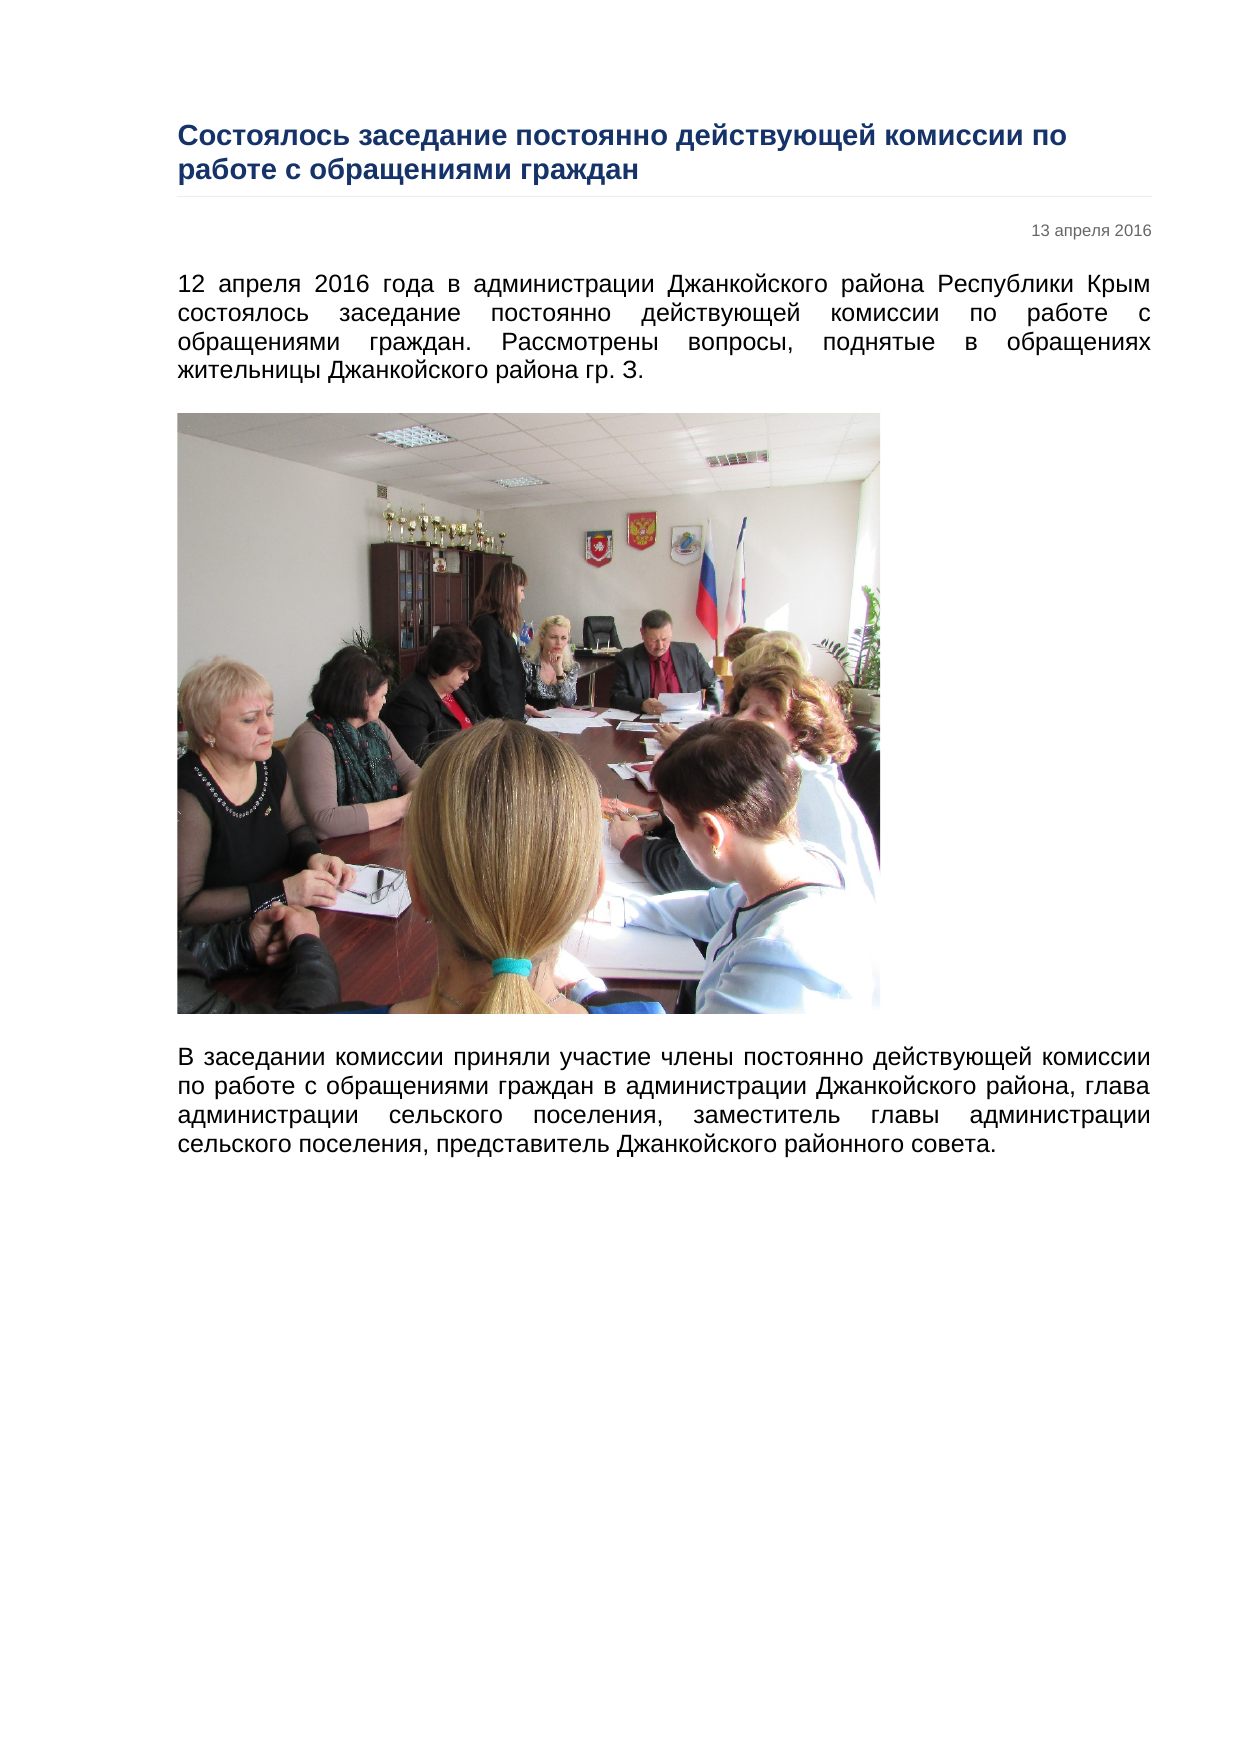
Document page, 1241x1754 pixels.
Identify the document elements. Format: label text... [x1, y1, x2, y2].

text 12 апреля 2016 года в администрации Джанкойского района Республики Крым состоялось заседание постоянно действующей комиссии по работе с обращениями граждан. Рассмотрены вопросы, поднятые в обращениях жительницы Джанкойского района гр. З. [177, 269, 1152, 384]
text Состоялось заседание постоянно действующей комиссии по работе с обращениями граждан [177, 118, 1152, 196]
picture [177, 413, 881, 1014]
text 13 апреля 2016 [177, 221, 1152, 240]
text В заседании комиссии приняли участие члены постоянно действующей комиссии по работе с обращениями граждан в администрации Джанкойского района, глава администрации сельского поселения, заместитель главы администрации сельского поселения, представитель Джанкойского районного совета. [177, 1042, 1152, 1157]
